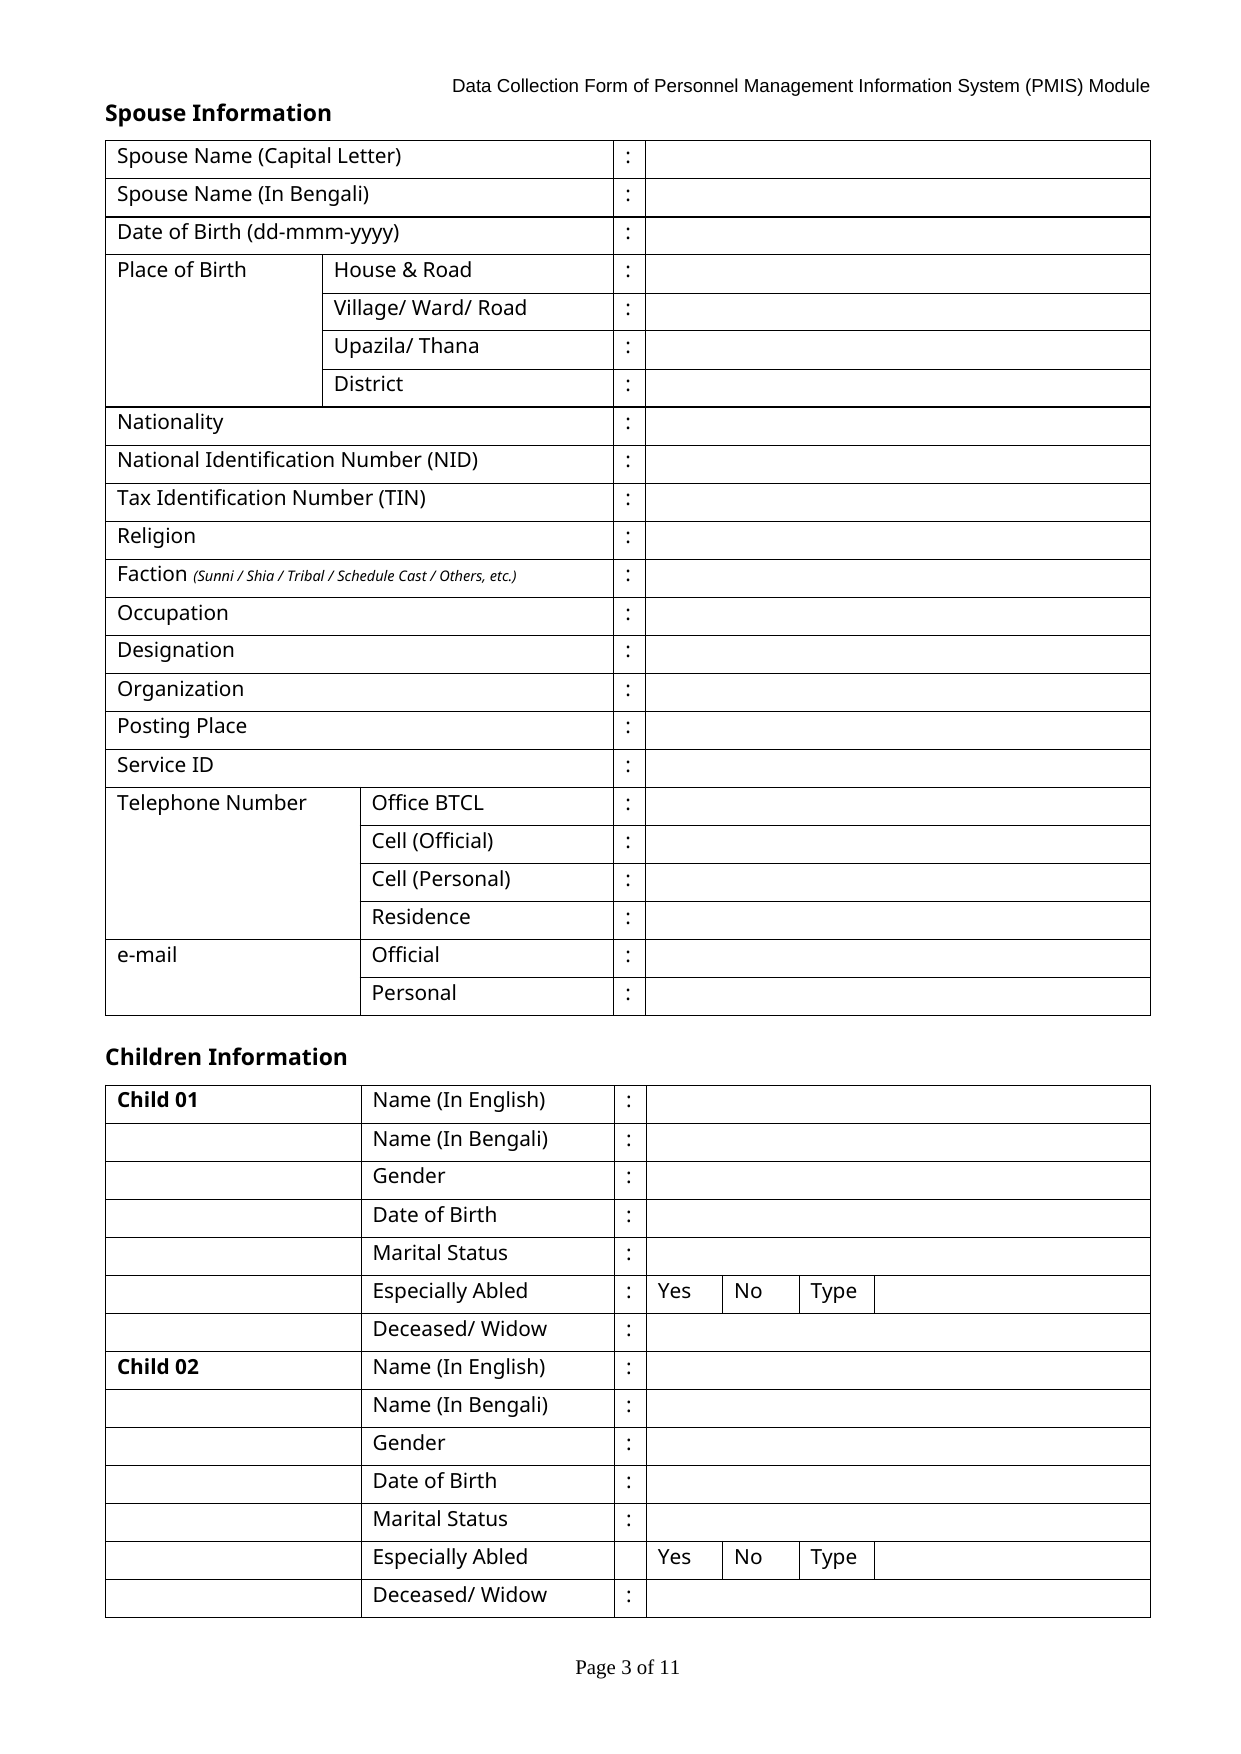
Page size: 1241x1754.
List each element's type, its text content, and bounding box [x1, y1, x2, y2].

table_cell : [615, 1504, 646, 1541]
table_cell : [615, 1314, 646, 1351]
table_cell Gender [362, 1162, 614, 1199]
table_cell : [615, 1162, 646, 1199]
table_cell : [615, 1352, 646, 1389]
table_cell [647, 1238, 1150, 1275]
table_cell Upazila/ Thana [323, 331, 613, 368]
table_cell [647, 1390, 1150, 1427]
table_cell : [614, 940, 645, 977]
table_cell [106, 1124, 361, 1161]
table_cell No [723, 1276, 799, 1313]
table_cell Spouse Name (In Bengali) [106, 179, 613, 216]
table_cell : [614, 408, 645, 444]
table_cell : [614, 712, 645, 749]
table_cell Occupation [106, 598, 613, 634]
table_cell Yes [647, 1542, 722, 1579]
table_cell [646, 598, 1150, 634]
table_cell Type [800, 1276, 874, 1313]
table_cell Service ID [106, 750, 613, 787]
table_cell [647, 1200, 1150, 1237]
table_cell [646, 408, 1150, 444]
table_cell [647, 1580, 1150, 1617]
table_cell [646, 446, 1150, 482]
table_cell : [614, 218, 645, 254]
table_cell [647, 1314, 1150, 1351]
table_cell [106, 1276, 361, 1313]
table_cell [647, 1124, 1150, 1161]
table_cell Marital Status [362, 1238, 614, 1275]
table_cell [106, 1466, 361, 1503]
table_cell [646, 522, 1150, 558]
table_cell Place of Birth [106, 255, 322, 406]
table_cell [647, 1466, 1150, 1503]
table_cell : [614, 978, 645, 1015]
table_cell [646, 788, 1150, 825]
table_header Name (In English) [362, 1086, 614, 1123]
table_cell [646, 750, 1150, 787]
table_cell Especially Abled [362, 1542, 614, 1579]
table_cell Telephone Number [106, 788, 360, 939]
table_cell : [615, 1428, 646, 1465]
table_cell [646, 255, 1150, 292]
table_cell Cell (Personal) [361, 864, 613, 901]
table_cell [106, 1580, 361, 1617]
table_cell [106, 1504, 361, 1541]
table_cell Date of Birth [362, 1200, 614, 1237]
table_cell [646, 940, 1150, 977]
table_cell Child 02 [106, 1352, 361, 1389]
table_cell [875, 1276, 1150, 1313]
table_cell [646, 218, 1150, 254]
table_cell [106, 1542, 361, 1579]
table_cell Official [361, 940, 613, 977]
table_cell : [614, 522, 645, 558]
table_cell : [614, 294, 645, 330]
table_cell : [615, 1238, 646, 1275]
table_cell : [614, 864, 645, 901]
table_cell Name (In Bengali) [362, 1124, 614, 1161]
table_cell Nationality [106, 408, 613, 444]
table_cell Religion [106, 522, 613, 558]
table_cell [647, 1352, 1150, 1389]
table_cell : [614, 255, 645, 292]
table_cell Personal [361, 978, 613, 1015]
table_cell Marital Status [362, 1504, 614, 1541]
table_cell : [614, 370, 645, 406]
table_cell Organization [106, 674, 613, 711]
table_cell Cell (Official) [361, 826, 613, 863]
table_cell : [614, 598, 645, 634]
text Spouse Information [105, 97, 1150, 128]
table_cell : [615, 1466, 646, 1503]
table_cell Residence [361, 902, 613, 939]
table_header [646, 141, 1150, 178]
table_cell Designation [106, 636, 613, 673]
table_cell : [615, 1200, 646, 1237]
table_cell e-mail [106, 940, 360, 1015]
table_cell [646, 826, 1150, 863]
table_cell [106, 1162, 361, 1199]
table_cell [646, 674, 1150, 711]
table_cell : [614, 179, 645, 216]
table_cell Date of Birth (dd-mmm-yyyy) [106, 218, 613, 254]
table_cell [646, 560, 1150, 597]
table_cell [615, 1542, 646, 1579]
table_cell Yes [647, 1276, 722, 1313]
table_cell : [615, 1276, 646, 1313]
table_cell : [615, 1124, 646, 1161]
table_cell House & Road [323, 255, 613, 292]
table_cell Office BTCL [361, 788, 613, 825]
table_cell [646, 294, 1150, 330]
table_cell [646, 370, 1150, 406]
table_cell Tax Identification Number (TIN) [106, 484, 613, 521]
text Children Information [105, 1041, 1150, 1072]
table_cell [646, 179, 1150, 216]
table_cell : [614, 750, 645, 787]
table_cell : [614, 484, 645, 521]
table_cell [647, 1504, 1150, 1541]
table_cell Posting Place [106, 712, 613, 749]
table_cell : [614, 560, 645, 597]
table_cell : [615, 1390, 646, 1427]
table_cell [646, 902, 1150, 939]
table_cell [106, 1390, 361, 1427]
table_cell : [614, 902, 645, 939]
table_cell [106, 1238, 361, 1275]
table_cell [647, 1162, 1150, 1199]
table_cell [647, 1428, 1150, 1465]
table_cell : [614, 826, 645, 863]
table_cell Deceased/ Widow [362, 1314, 614, 1351]
table_cell District [323, 370, 613, 406]
table_cell [646, 331, 1150, 368]
table_cell Deceased/ Widow [362, 1580, 614, 1617]
table_cell [646, 712, 1150, 749]
table_cell [646, 864, 1150, 901]
table_header : [614, 141, 645, 178]
table_cell Village/ Ward/ Road [323, 294, 613, 330]
table_cell : [614, 331, 645, 368]
table_cell [106, 1314, 361, 1351]
table_cell [646, 484, 1150, 521]
table_cell Name (In English) [362, 1352, 614, 1389]
table_header Spouse Name (Capital Letter) [106, 141, 613, 178]
table_cell : [614, 788, 645, 825]
table_cell [875, 1542, 1150, 1579]
table_cell [646, 978, 1150, 1015]
table_cell : [614, 674, 645, 711]
table_cell Especially Abled [362, 1276, 614, 1313]
table_cell : [615, 1580, 646, 1617]
table_cell Date of Birth [362, 1466, 614, 1503]
table_cell [106, 1200, 361, 1237]
table_cell Faction (Sunni / Shia / Tribal / Schedule Cast / Others, etc.) [106, 560, 613, 597]
table_header [647, 1086, 1150, 1123]
table_cell : [614, 446, 645, 482]
table_cell National Identification Number (NID) [106, 446, 613, 482]
table_cell Gender [362, 1428, 614, 1465]
table_header Child 01 [106, 1086, 361, 1123]
table_header : [615, 1086, 646, 1123]
table_cell [106, 1428, 361, 1465]
table_cell Type [800, 1542, 874, 1579]
table_cell [646, 636, 1150, 673]
table_cell : [614, 636, 645, 673]
table_cell No [723, 1542, 799, 1579]
table_cell Name (In Bengali) [362, 1390, 614, 1427]
